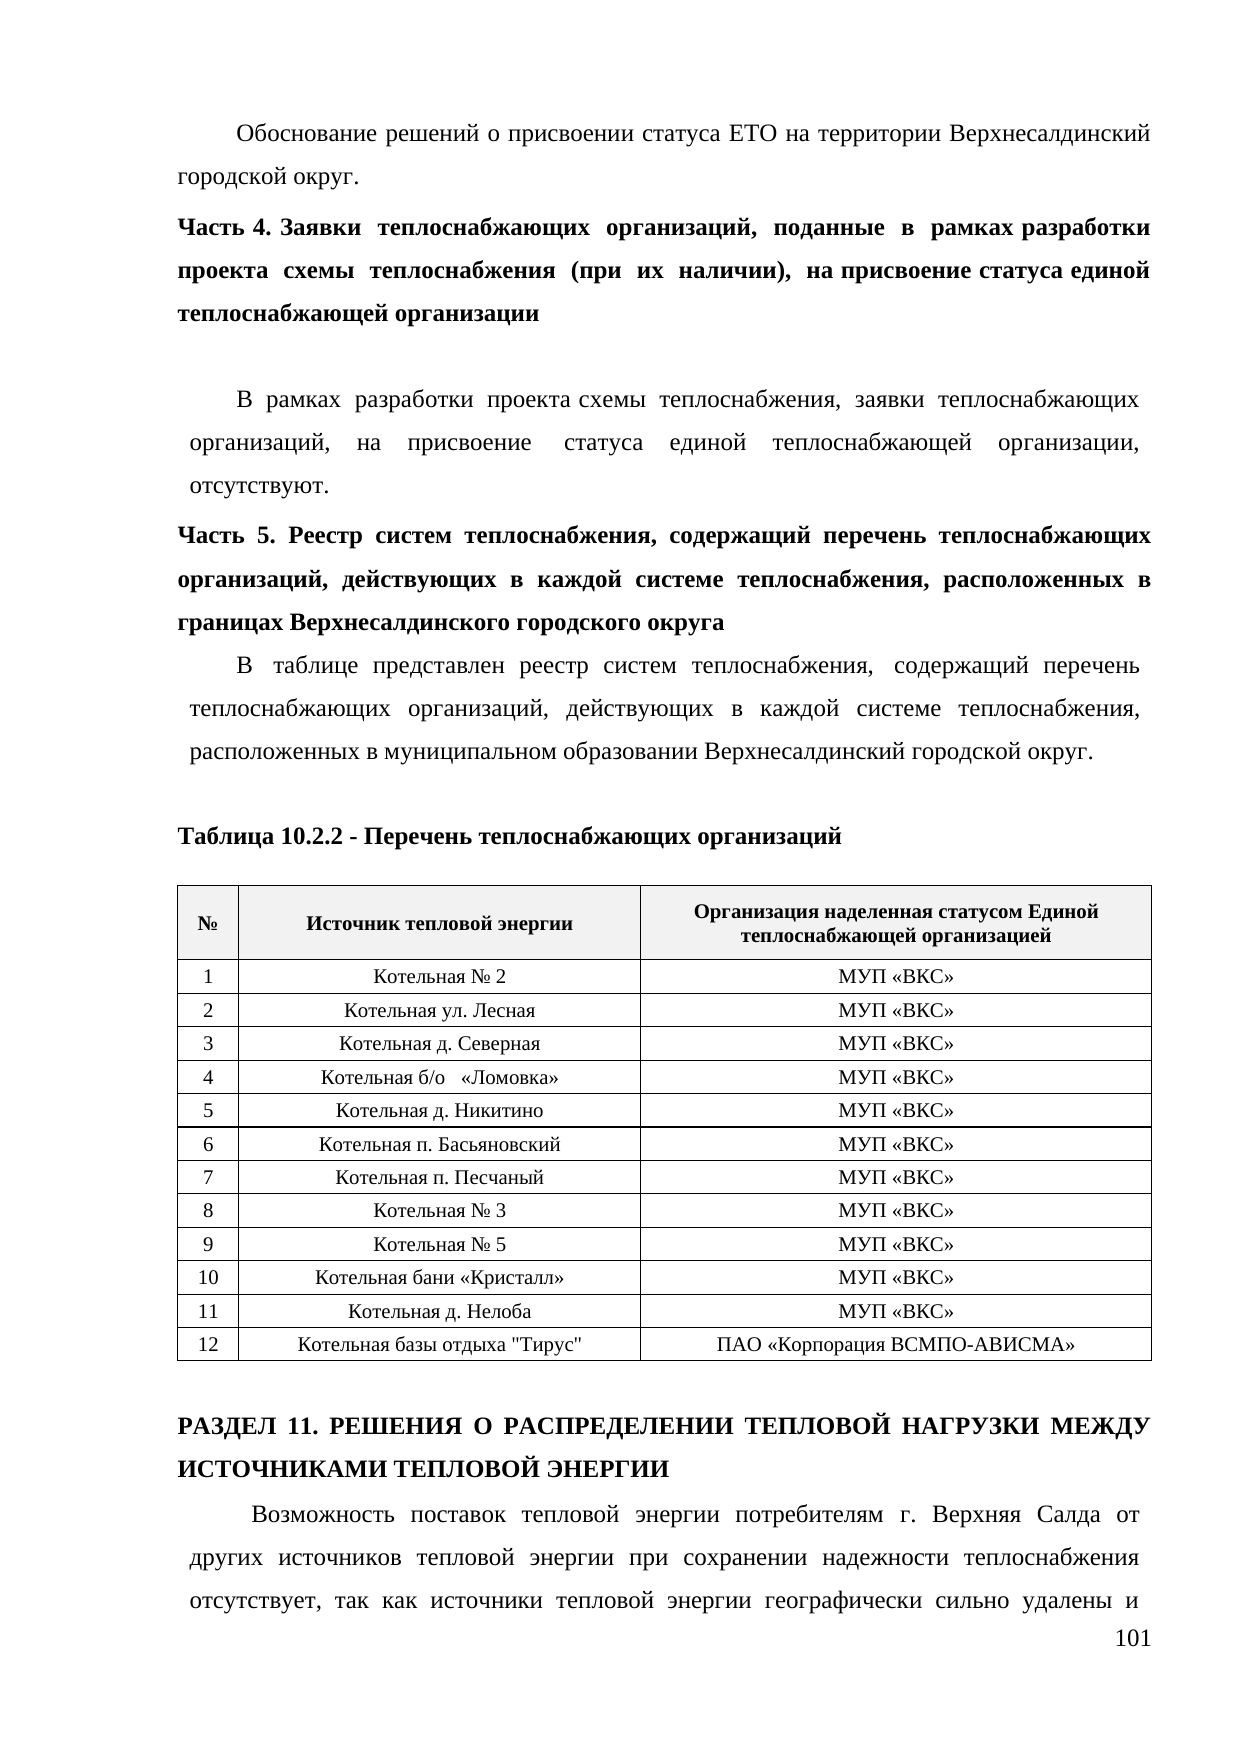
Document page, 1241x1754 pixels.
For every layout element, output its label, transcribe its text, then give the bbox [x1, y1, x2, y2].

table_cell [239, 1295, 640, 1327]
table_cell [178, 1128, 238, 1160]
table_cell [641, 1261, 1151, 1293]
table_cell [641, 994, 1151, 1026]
subtitle Часть 4. Заявки теплоснабжающих организаций, поданные в рамках разработки проекта схемы теплоснабжения (при их наличии), на присвоение статуса единой теплоснабжающей организации [177, 212, 1152, 327]
text Обоснование решений о присвоении статуса ЕТО на территории Верхнесалдинский городской округ. [177, 118, 1152, 190]
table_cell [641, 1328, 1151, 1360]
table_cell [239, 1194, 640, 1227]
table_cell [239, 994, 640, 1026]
text В таблице представлен реестр систем теплоснабжения, содержащий перечень теплоснабжающих организаций, действующих в каждой системе теплоснабжения, расположенных в муниципальном образовании Верхнесалдинский городской округ. [189, 650, 1140, 765]
subtitle РАЗДЕЛ 11. РЕШЕНИЯ О РАСПРЕДЕЛЕНИИ ТЕПЛОВОЙ НАГРУЗКИ МЕЖДУ ИСТОЧНИКАМИ ТЕПЛОВОЙ ЭНЕРГИИ [177, 1411, 1152, 1483]
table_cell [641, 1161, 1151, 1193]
subtitle Часть 5. Реестр систем теплоснабжения, содержащий перечень теплоснабжающих организаций, действующих в каждой системе теплоснабжения, расположенных в границах Верхнесалдинского городского округа [177, 521, 1152, 636]
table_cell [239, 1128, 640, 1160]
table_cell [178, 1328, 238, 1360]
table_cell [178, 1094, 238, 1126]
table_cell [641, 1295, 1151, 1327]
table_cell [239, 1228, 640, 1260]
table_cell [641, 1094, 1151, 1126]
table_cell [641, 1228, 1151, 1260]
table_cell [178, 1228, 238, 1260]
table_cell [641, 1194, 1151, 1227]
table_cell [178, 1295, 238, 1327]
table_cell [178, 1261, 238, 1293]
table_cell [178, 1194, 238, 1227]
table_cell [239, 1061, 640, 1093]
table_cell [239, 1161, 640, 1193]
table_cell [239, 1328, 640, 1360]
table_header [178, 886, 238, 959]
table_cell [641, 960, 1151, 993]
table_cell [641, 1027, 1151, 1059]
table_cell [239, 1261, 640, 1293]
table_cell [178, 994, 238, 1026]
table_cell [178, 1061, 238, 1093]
text Таблица 10.2.2 - Перечень теплоснабжающих организаций [177, 821, 1152, 850]
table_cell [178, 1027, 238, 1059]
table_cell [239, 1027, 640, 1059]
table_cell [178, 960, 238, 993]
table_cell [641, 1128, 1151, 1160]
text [189, 1499, 1140, 1614]
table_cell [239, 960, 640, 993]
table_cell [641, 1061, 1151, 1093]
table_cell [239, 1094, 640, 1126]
text В рамках разработки проекта схемы теплоснабжения, заявки теплоснабжающих организаций, на присвоение статуса единой теплоснабжающей организации, отсутствуют. [189, 384, 1139, 499]
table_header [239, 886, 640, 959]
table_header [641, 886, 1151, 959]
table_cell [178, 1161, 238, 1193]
